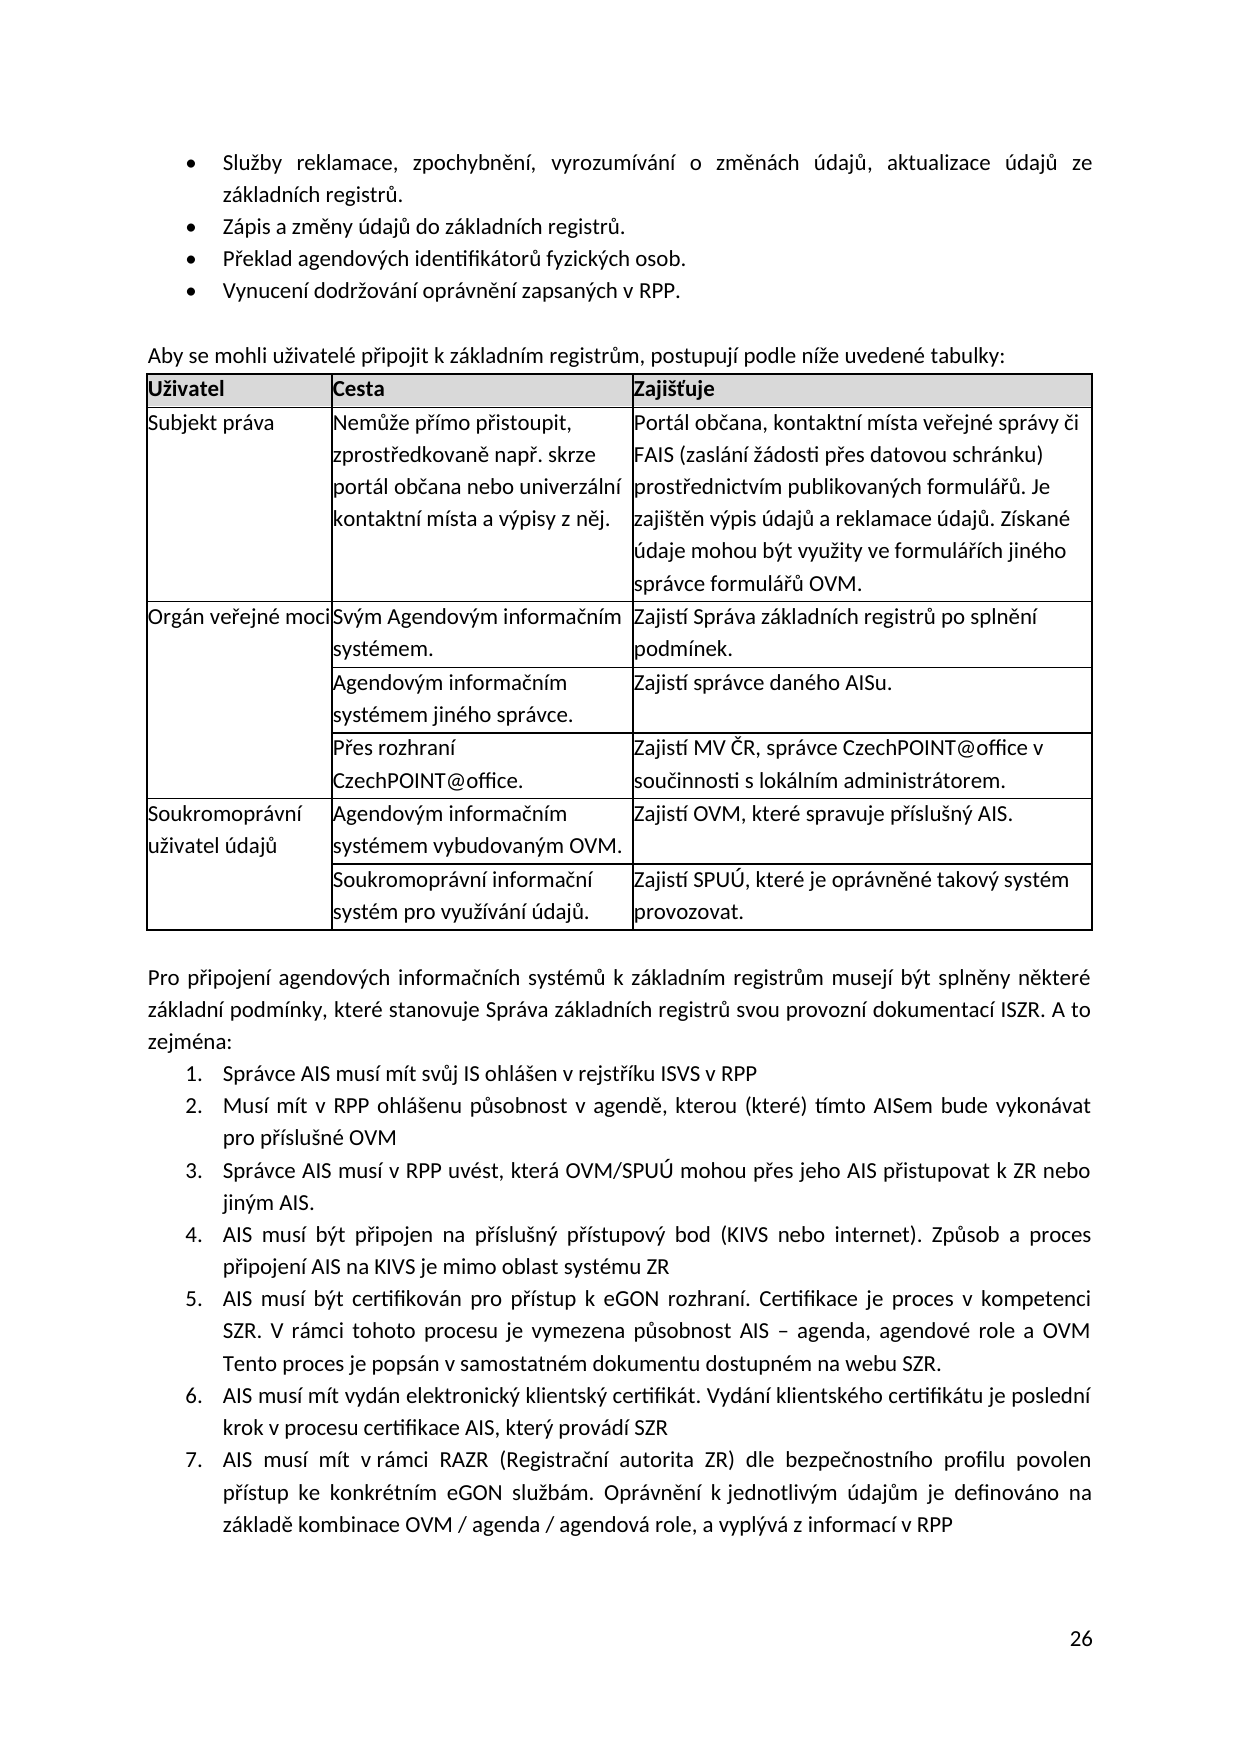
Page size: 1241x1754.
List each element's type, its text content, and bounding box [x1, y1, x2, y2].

table_cell Portál občana, kontaktní místa veřejné správy či FAIS (zaslání žádosti přes datovou schránku) prostřednictvím publikovaných formulářů. Je zajištěn výpis údajů a reklamace údajů. Získané údaje mohou být využity ve formulářích jiného správce formulářů OVM. [634, 408, 1091, 601]
list Správce AIS musí mít svůj IS ohlášen v rejstříku ISVS v RPP [185, 1059, 1093, 1087]
list Služby reklamace, zpochybnění, vyrozumívání o změnách údajů, aktualizace údajů ze základních registrů. [185, 148, 1093, 208]
list AIS musí být certifikován pro přístup k eGON rozhraní. Certifikace je proces v kompetenci SZR. V rámci tohoto procesu je vymezena působnost AIS – agenda, agendové role a OVM Tento proces je popsán v samostatném dokumentu dostupném na webu SZR. [185, 1284, 1093, 1377]
table_cell Nemůže přímo přistoupit, zprostředkovaně např. skrze portál občana nebo univerzální kontaktní místa a výpisy z něj. [333, 408, 632, 601]
table_header Uživatel [148, 375, 331, 406]
table_cell Subjekt práva [148, 408, 331, 601]
list AIS musí být připojen na příslušný přístupový bod (KIVS nebo internet). Způsob a proces připojení AIS na KIVS je mimo oblast systému ZR [185, 1220, 1093, 1280]
list AIS musí mít v rámci RAZR (Registrační autorita ZR) dle bezpečnostního profilu povolen přístup ke konkrétním eGON službám. Oprávnění k jednotlivým údajům je definováno na základě kombinace OVM / agenda / agendová role, a vyplývá z informací v RPP [185, 1445, 1093, 1538]
table_cell Soukromoprávní uživatel údajů [148, 799, 331, 929]
table_cell Svým Agendovým informačním systémem. [333, 602, 632, 666]
list Překlad agendových identifikátorů fyzických osob. [185, 244, 1093, 272]
table_cell Zajistí MV ČR, správce CzechPOINT@office v součinnosti s lokálním administrátorem. [634, 734, 1091, 798]
text Aby se mohli uživatelé připojit k základním registrům, postupují podle níže uvedené tabulky: [148, 341, 1093, 369]
table_cell Zajistí SPUÚ, které je oprávněné takový systém provozovat. [634, 865, 1091, 929]
table_cell Zajistí správce daného AISu. [634, 668, 1091, 732]
table_header Cesta [333, 375, 632, 406]
table_cell Soukromoprávní informační systém pro využívání údajů. [333, 865, 632, 929]
table_cell Zajistí OVM, které spravuje příslušný AIS. [634, 799, 1091, 863]
table_cell Přes rozhraní CzechPOINT@office. [333, 734, 632, 798]
table_cell Agendovým informačním systémem jiného správce. [333, 668, 632, 732]
table_cell Agendovým informačním systémem vybudovaným OVM. [333, 799, 632, 863]
list Vynucení dodržování oprávnění zapsaných v RPP. [185, 276, 1093, 304]
list Správce AIS musí v RPP uvést, která OVM/SPUÚ mohou přes jeho AIS přistupovat k ZR nebo jiným AIS. [185, 1156, 1093, 1216]
table_cell Orgán veřejné moci [148, 602, 331, 798]
table_cell Zajistí Správa základních registrů po splnění podmínek. [634, 602, 1091, 666]
list Musí mít v RPP ohlášenu působnost v agendě, kterou (které) tímto AISem bude vykonávat pro příslušné OVM [185, 1091, 1093, 1152]
table_header Zajišťuje [634, 375, 1091, 406]
list Zápis a změny údajů do základních registrů. [185, 212, 1093, 240]
text Pro připojení agendových informačních systémů k základním registrům musejí být splněny některé základní podmínky, které stanovuje Správa základních registrů svou provozní dokumentací ISZR. A to zejména: [148, 963, 1093, 1055]
list AIS musí mít vydán elektronický klientský certifikát. Vydání klientského certifikátu je poslední krok v procesu certifikace AIS, který provádí SZR [185, 1381, 1093, 1441]
